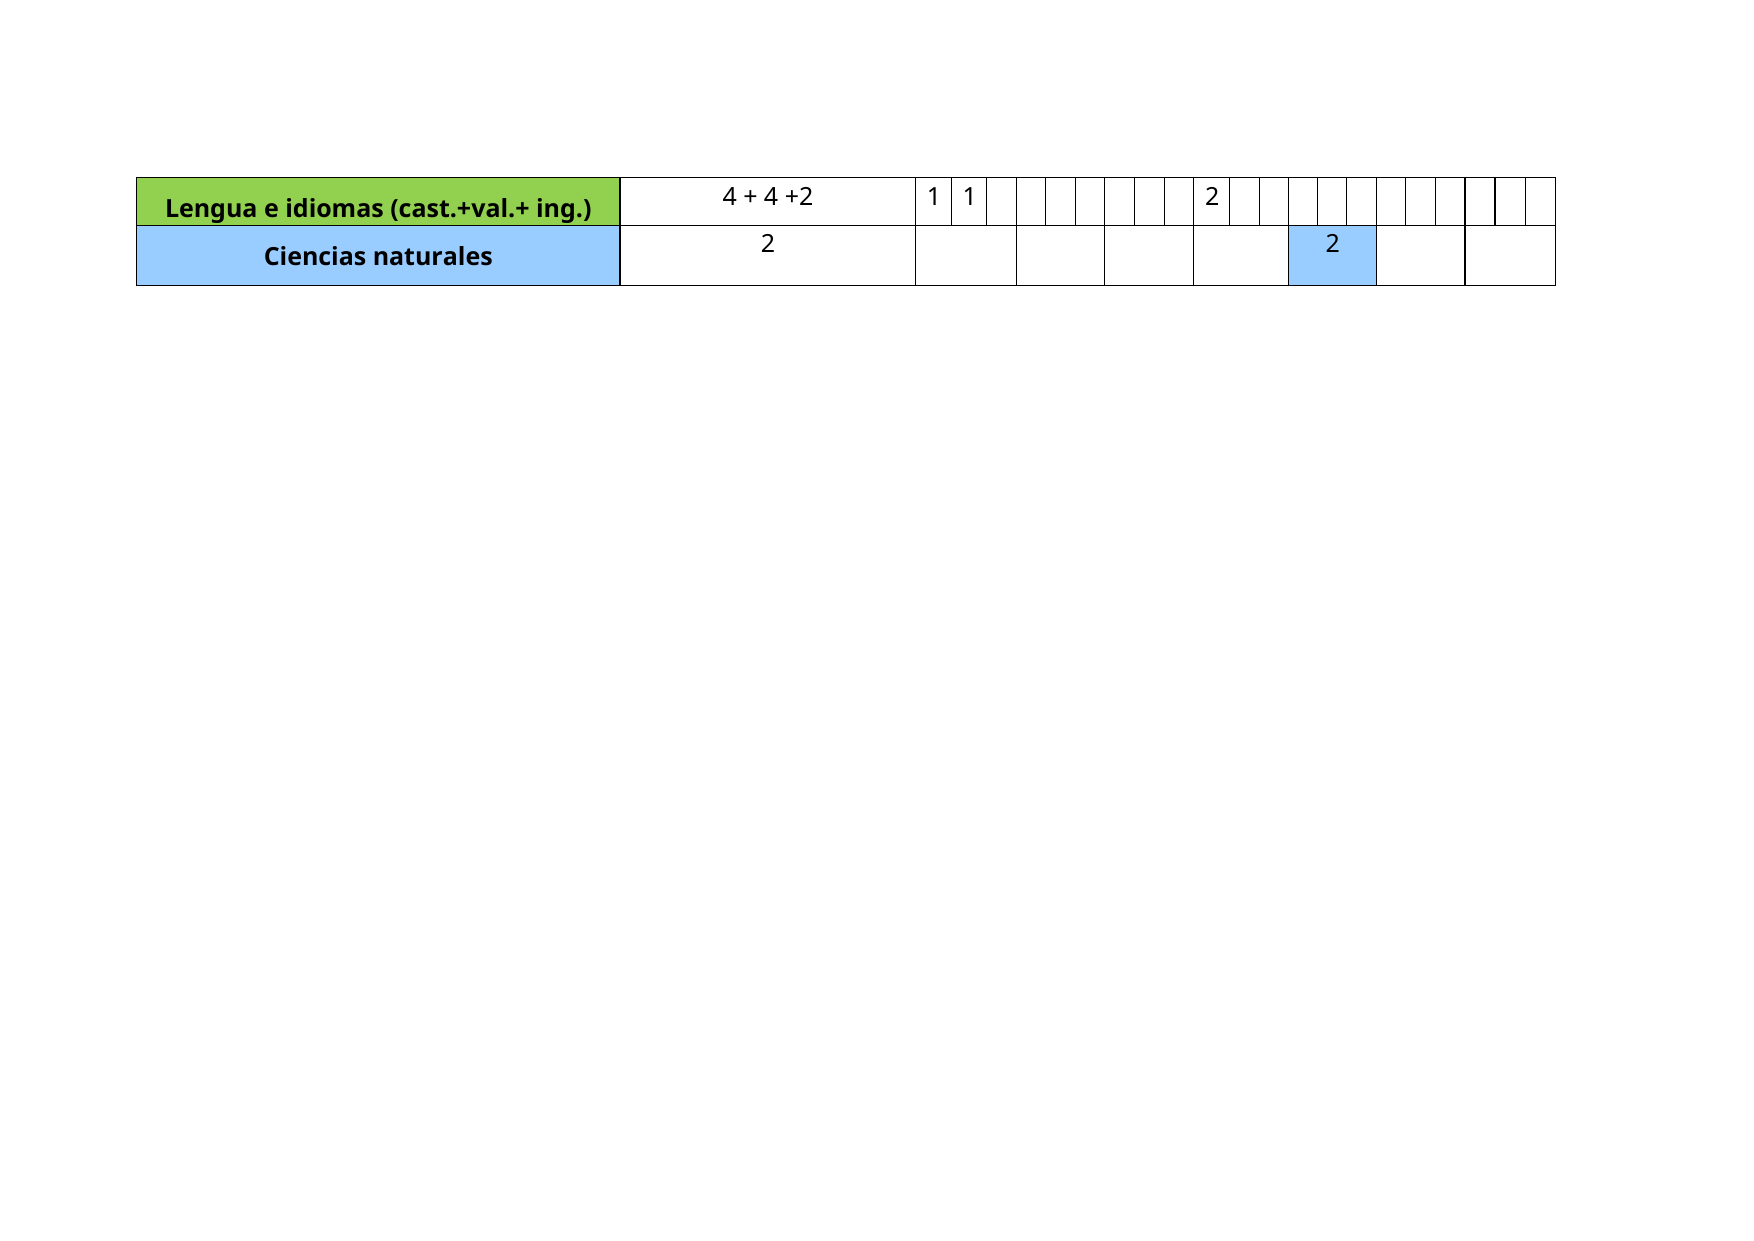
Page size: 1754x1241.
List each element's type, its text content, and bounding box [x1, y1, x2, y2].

table_cell 2 [1289, 226, 1376, 285]
table_cell [987, 178, 1016, 225]
table_cell [1347, 178, 1376, 225]
table_cell [1230, 178, 1259, 225]
table_cell [1017, 226, 1104, 285]
table_cell [1260, 178, 1288, 225]
table_cell 1 [952, 178, 986, 225]
table_cell [1135, 178, 1164, 225]
table_cell [1076, 178, 1104, 225]
table_cell [1165, 178, 1193, 225]
table_cell [1377, 178, 1405, 225]
table_cell [1017, 178, 1045, 225]
table_cell [1318, 178, 1346, 225]
table_cell [1466, 178, 1494, 225]
table_cell [1496, 178, 1525, 225]
table_cell [1289, 178, 1317, 225]
table_cell 2 [621, 226, 915, 285]
table_cell Ciencias naturales [137, 226, 619, 285]
table_cell [1406, 178, 1435, 225]
table_cell [1436, 178, 1464, 225]
table_cell 1 [916, 178, 951, 225]
table_cell [1377, 226, 1464, 285]
table_cell [1526, 178, 1555, 225]
table_cell [1105, 178, 1134, 225]
table_cell [1046, 178, 1075, 225]
table_cell [1105, 226, 1193, 285]
table_cell 4 + 4 +2 [621, 178, 915, 225]
table_cell 2 [1194, 178, 1229, 225]
table_cell Lengua e idiomas (cast.+val.+ ing.) [137, 178, 619, 225]
table_cell [916, 226, 1016, 285]
table_cell [1466, 226, 1555, 285]
table_cell [1194, 226, 1288, 285]
